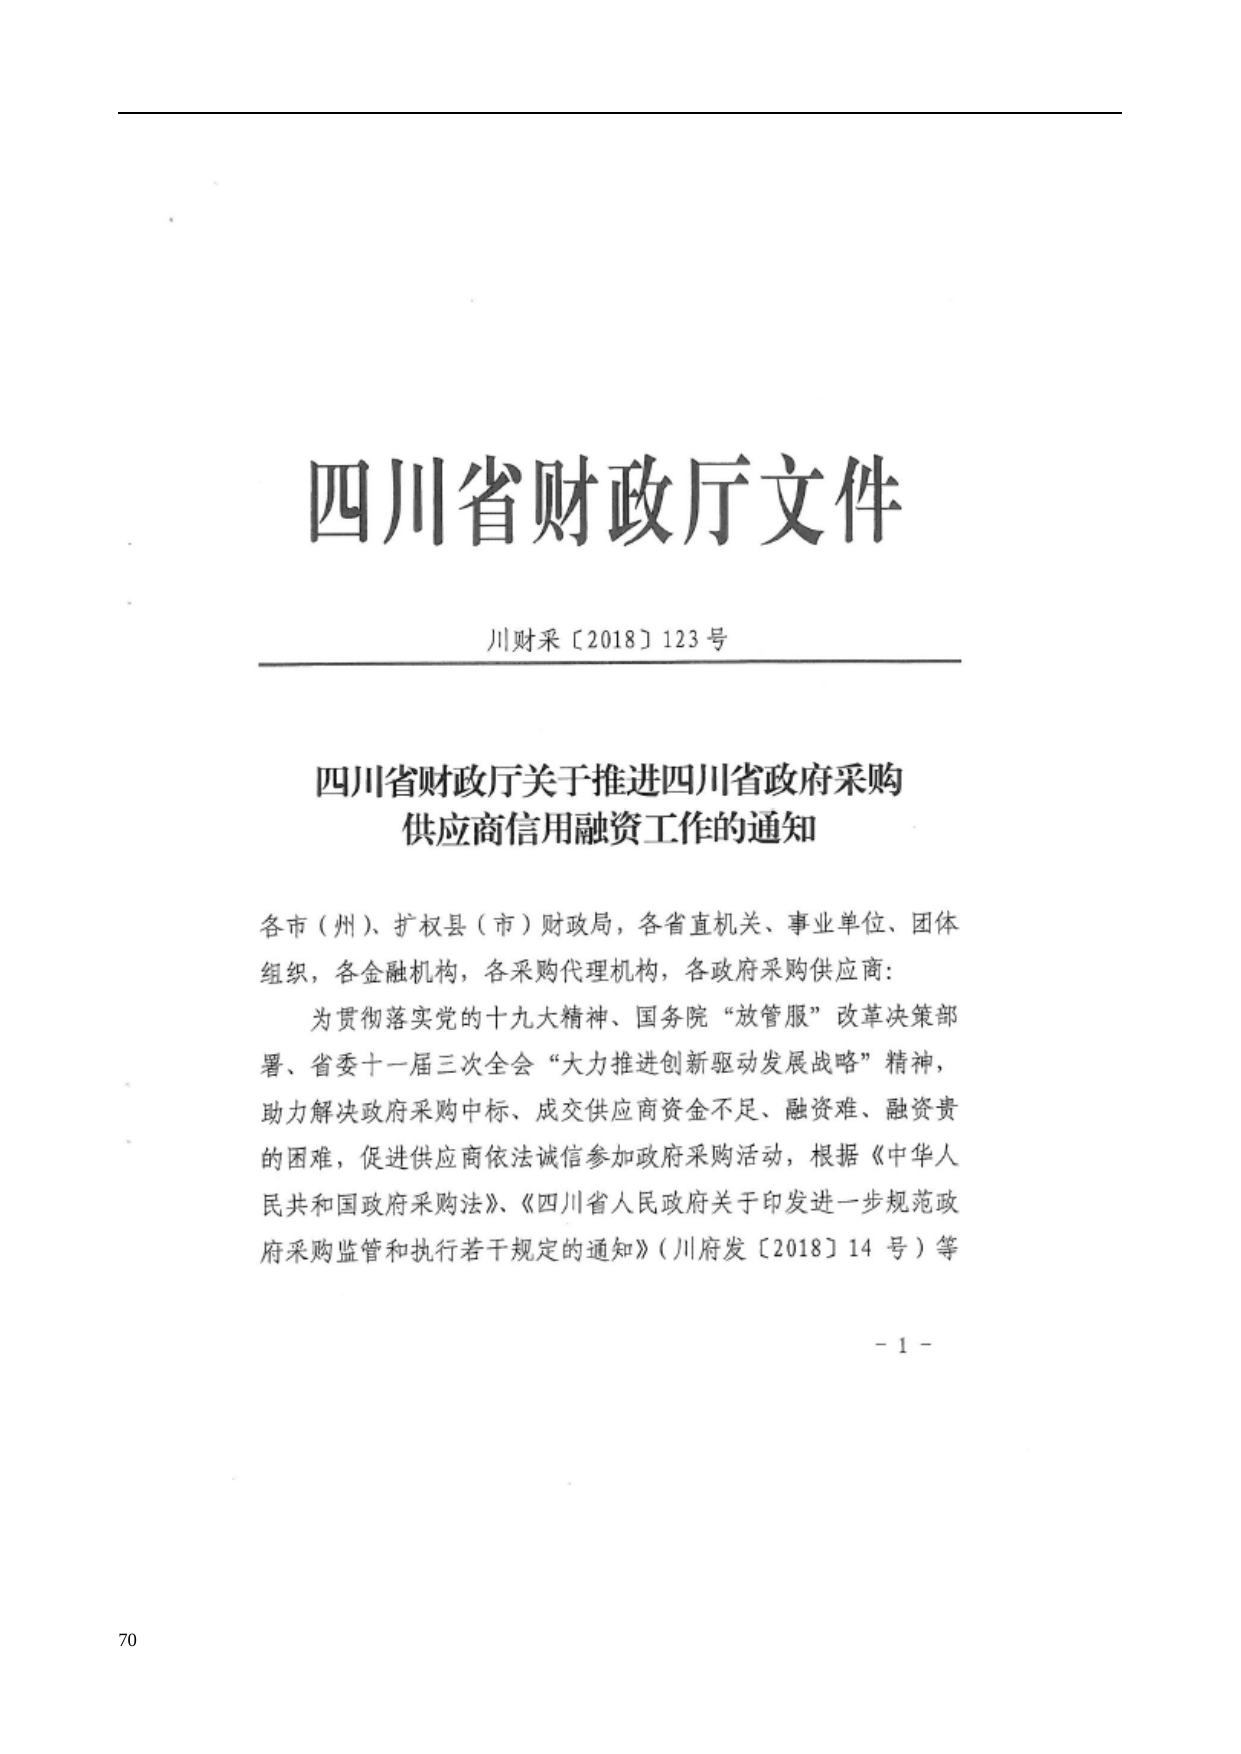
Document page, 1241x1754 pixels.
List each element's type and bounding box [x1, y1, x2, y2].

picture [118, 118, 1093, 1503]
